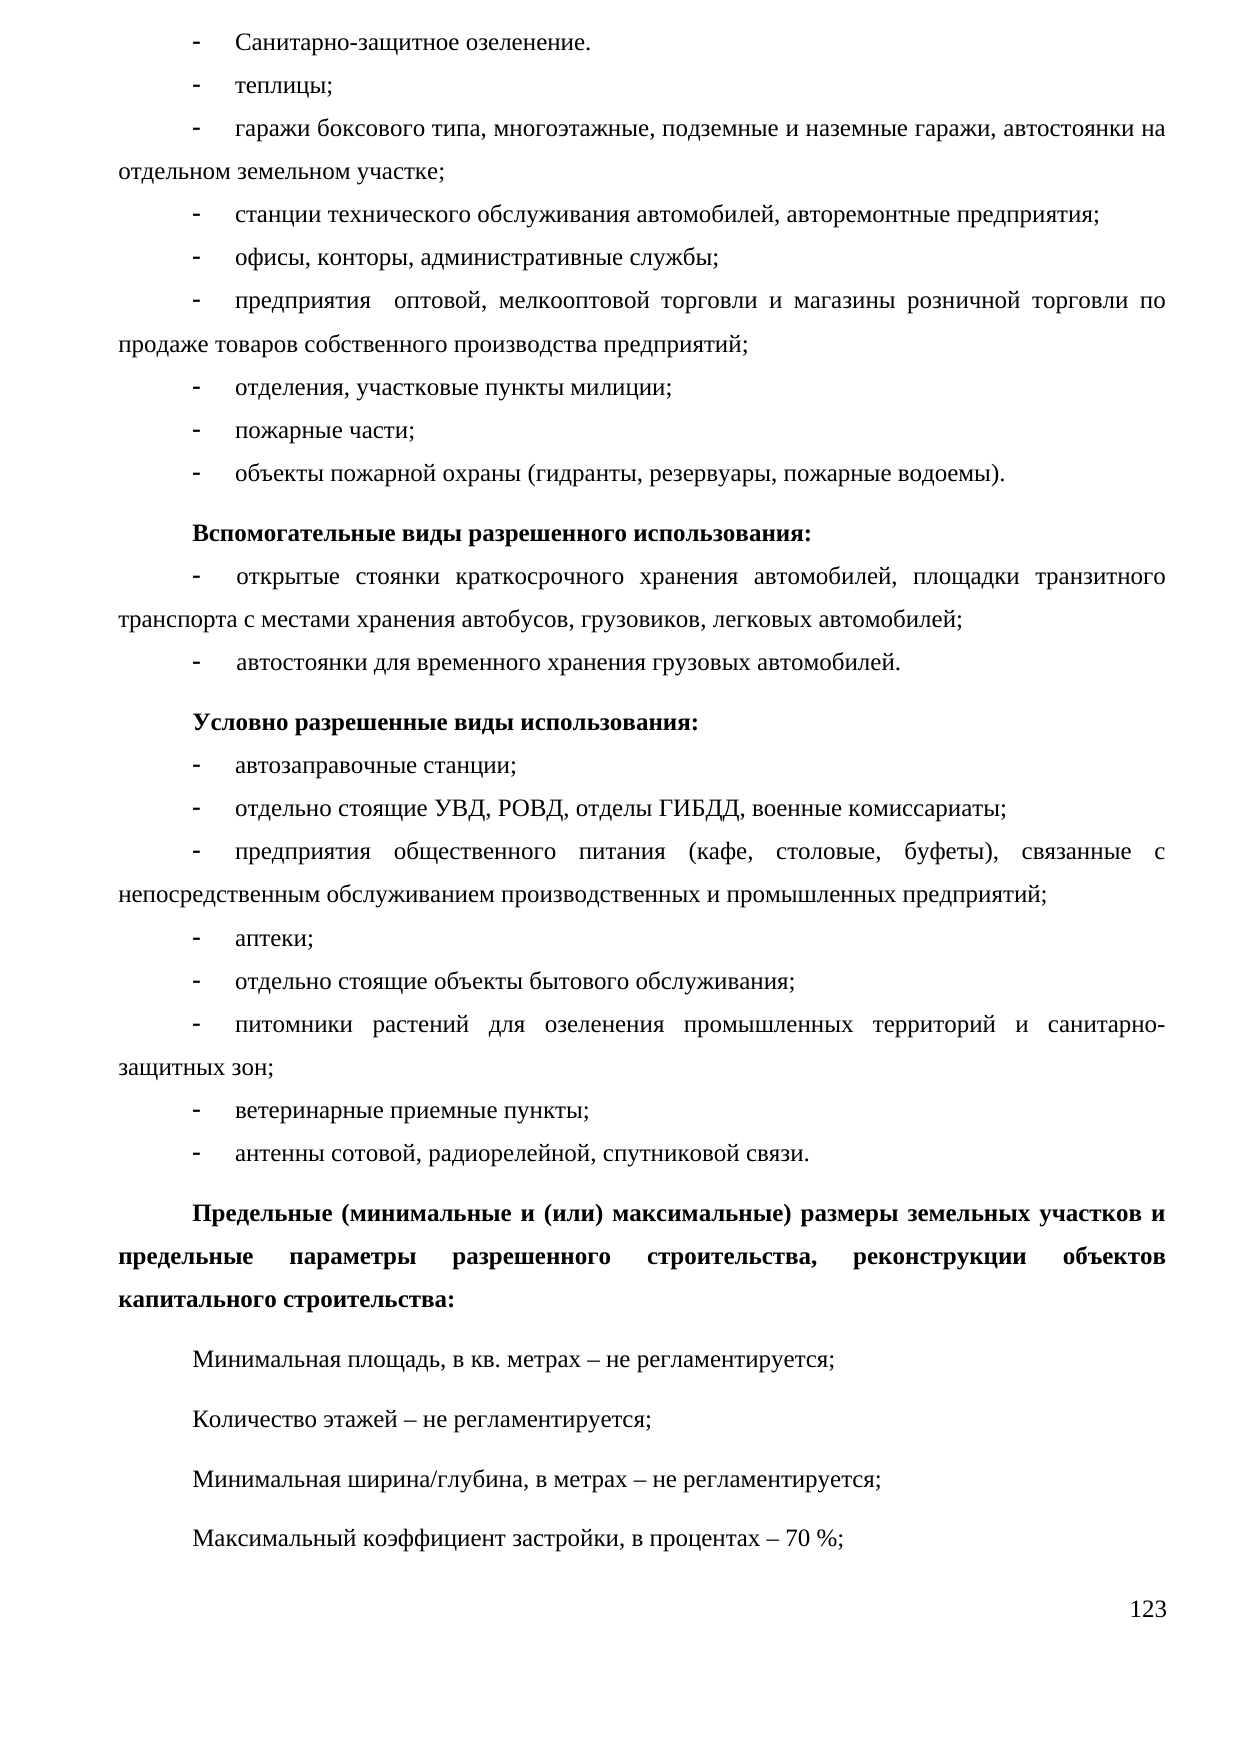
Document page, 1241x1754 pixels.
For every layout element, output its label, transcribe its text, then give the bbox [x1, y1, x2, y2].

list офисы, конторы, административные службы; [118, 242, 1167, 271]
list пожарные части; [118, 415, 1167, 444]
list аптеки; [118, 923, 1167, 951]
list антенны сотовой, радиорелейной, спутниковой связи. [118, 1138, 1167, 1167]
text Минимальная ширина/глубина, в метрах – не регламентируется; [118, 1464, 1167, 1492]
list автозаправочные станции; [118, 750, 1167, 779]
list предприятия оптовой, мелкооптовой торговли и магазины розничной торговли по продаже товаров собственного производства предприятий; [118, 286, 1167, 357]
text Условно разрешенные виды использования: [118, 707, 1167, 736]
list объекты пожарной охраны (гидранты, резервуары, пожарные водоемы). [118, 458, 1167, 487]
list станции технического обслуживания автомобилей, авторемонтные предприятия; [118, 199, 1167, 228]
list предприятия общественного питания (кафе, столовые, буфеты), связанные с непосредственным обслуживанием производственных и промышленных предприятий; [118, 836, 1167, 908]
text Предельные (минимальные и (или) максимальные) размеры земельных участков и предельные параметры разрешенного строительства, реконструкции объектов капитального строительства: [118, 1198, 1167, 1313]
text Количество этажей – не регламентируется; [118, 1404, 1167, 1433]
list открытые стоянки краткосрочного хранения автомобилей, площадки транзитного транспорта с местами хранения автобусов, грузовиков, легковых автомобилей; [118, 561, 1167, 633]
text Максимальный коэффициент застройки, в процентах – 70 %; [118, 1523, 1167, 1552]
list отдельно стоящие УВД, РОВД, отделы ГИБДД, военные комиссариаты; [118, 793, 1167, 822]
list гаражи боксового типа, многоэтажные, подземные и наземные гаражи, автостоянки на отдельном земельном участке; [118, 113, 1167, 185]
list ветеринарные приемные пункты; [118, 1095, 1167, 1124]
list питомники растений для озеленения промышленных территорий и санитарно-защитных зон; [118, 1009, 1167, 1081]
list отделения, участковые пункты милиции; [118, 372, 1167, 401]
text Вспомогательные виды разрешенного использования: [118, 518, 1167, 547]
list теплицы; [118, 70, 1167, 99]
list отдельно стоящие объекты бытового обслуживания; [118, 966, 1167, 994]
list Санитарно-защитное озеленение. [118, 27, 1167, 56]
list автостоянки для временного хранения грузовых автомобилей. [118, 647, 1167, 676]
text Минимальная площадь, в кв. метрах – не регламентируется; [118, 1344, 1167, 1373]
